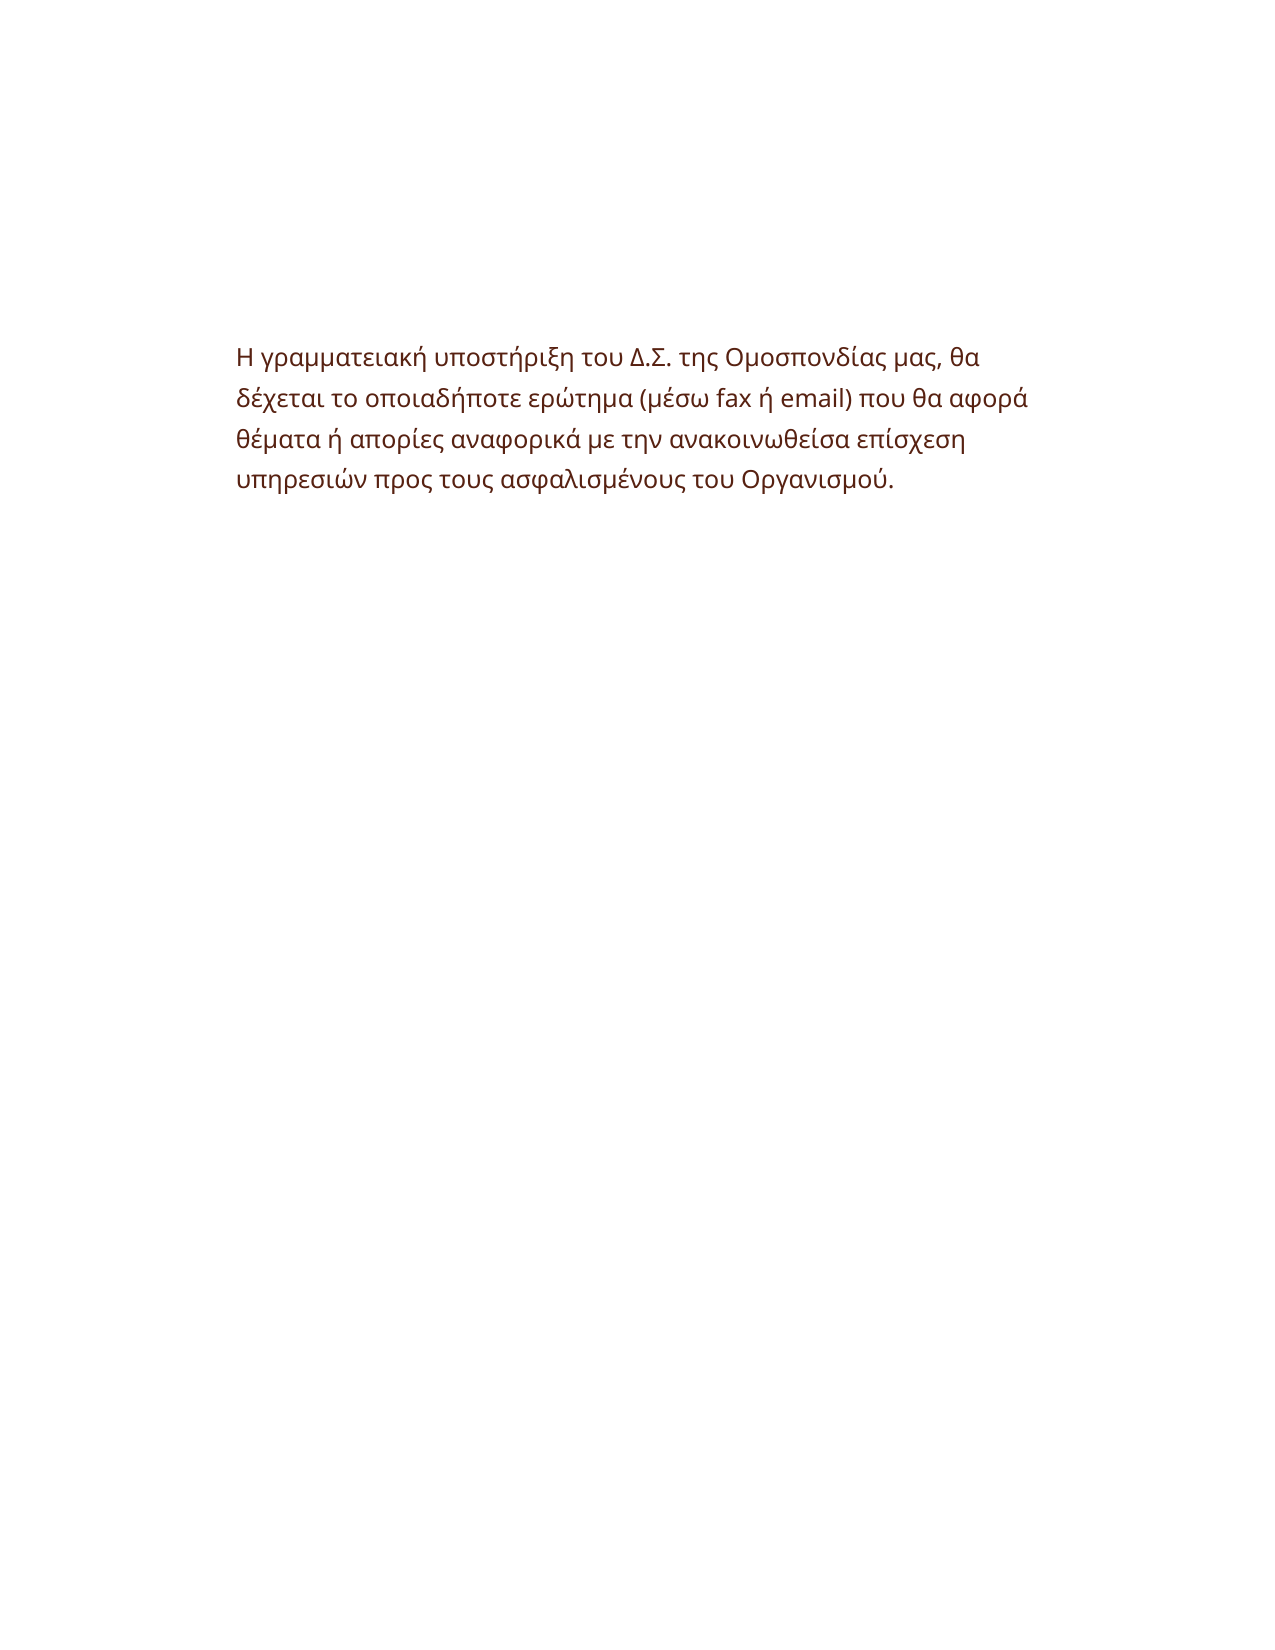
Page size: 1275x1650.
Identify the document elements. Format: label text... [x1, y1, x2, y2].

text Η γραμματειακή υποστήριξη του Δ.Σ. της Ομοσπονδίας μας, θα δέχεται το οποιαδήποτε ερώτημα (μέσω fax ή email) που θα αφορά θέματα ή απορίες αναφορικά με την ανακοινωθείσα επίσχεση υπηρεσιών προς τους ασφαλισμένους του Οργανισμού. [236, 340, 1039, 496]
